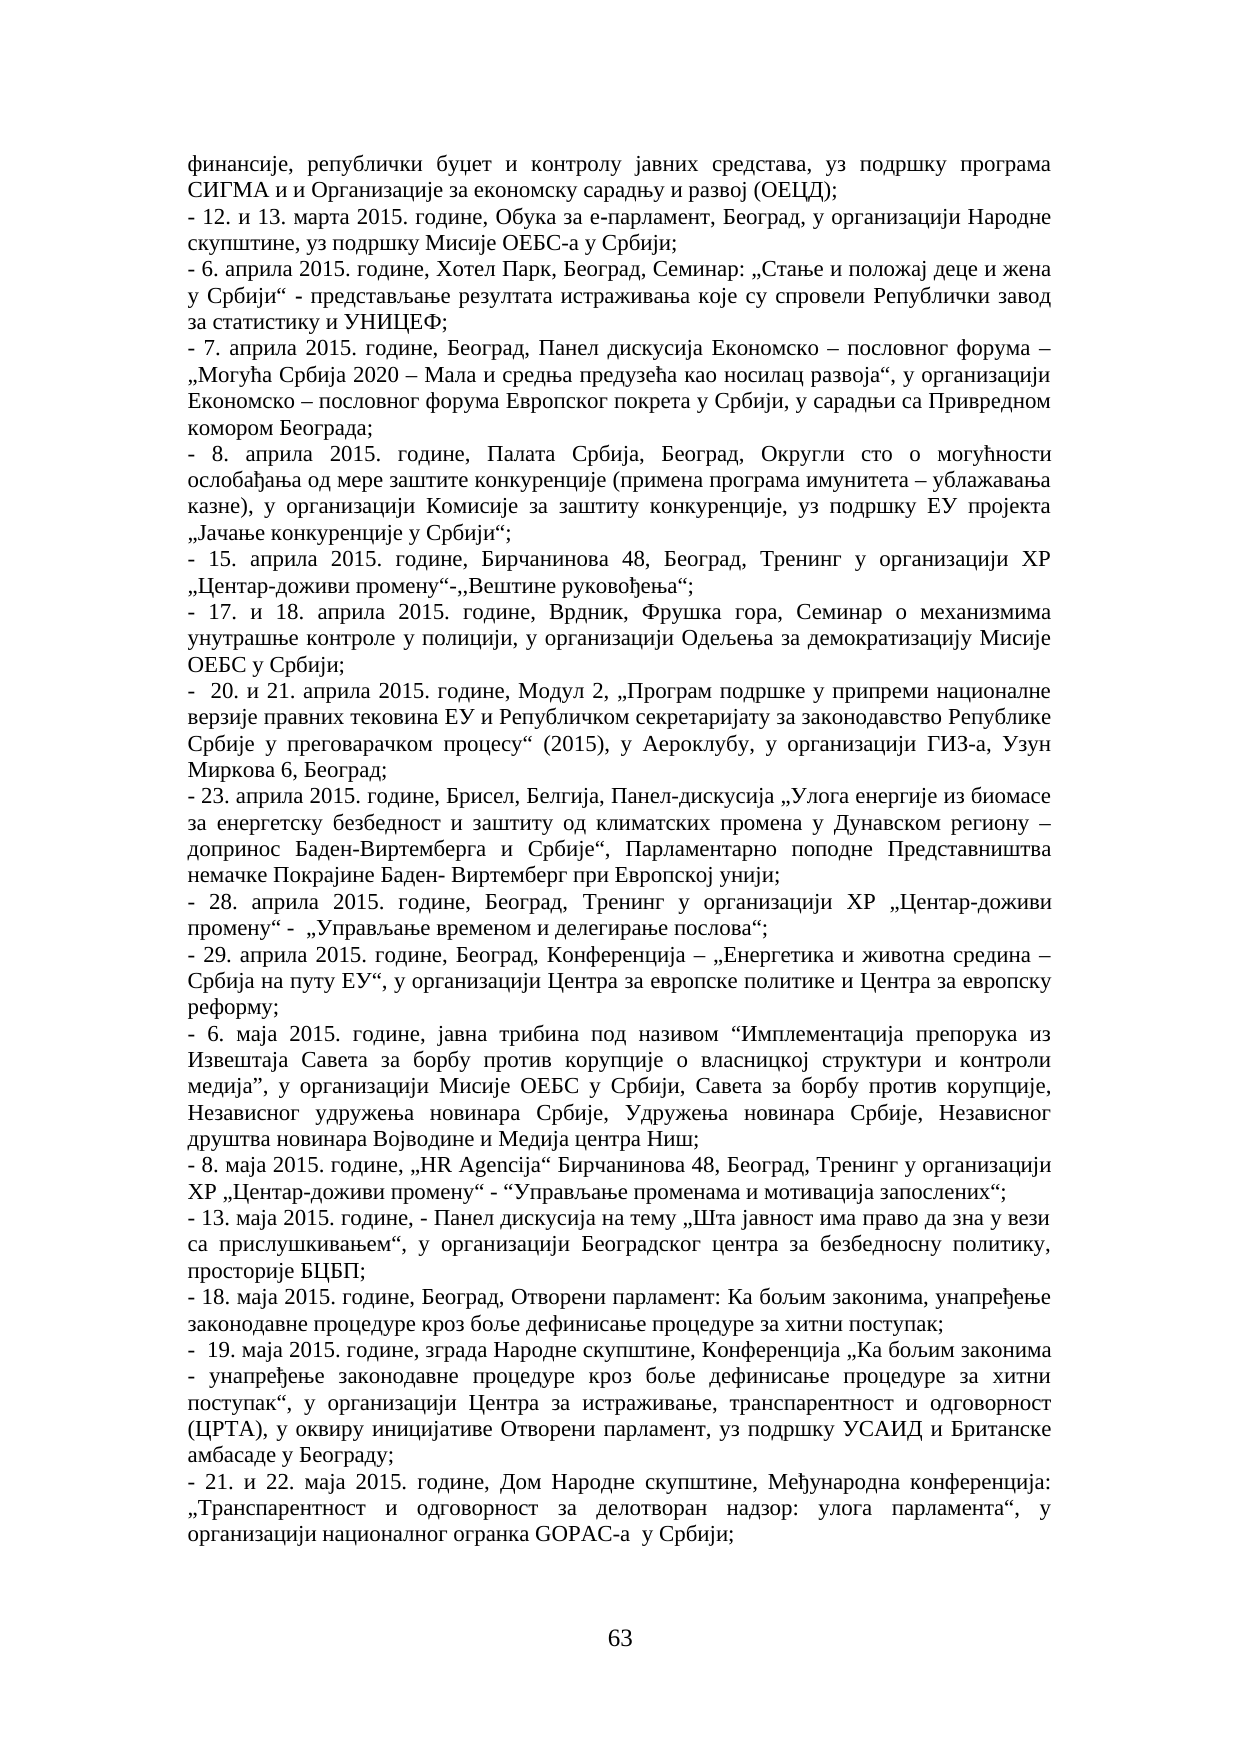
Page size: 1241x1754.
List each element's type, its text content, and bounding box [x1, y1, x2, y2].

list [187, 150, 1053, 203]
list - 8. априла 2015. године, Палата Србија, Београд, Округли сто о могућности ослобађања од мере заштите конкуренције (примена програма имунитета – ублажавања казне), у организацији Комисије за заштиту конкуренције, уз подршку ЕУ пројекта „Јачање конкуренције у Србији“; [187, 440, 1053, 545]
text - 19. маја 2015. године, зграда Народне скупштине, Конференција „Ка бољим законима - унапређење законодавне процедуре кроз боље дефинисање процедуре за хитни поступак“, у организацији Центра за истраживање, транспарентност и одговорност (ЦРТА), у оквиру иницијативе Отворени парламент, уз подршку УСАИД и Британске амбасаде у Београду; [187, 1336, 1053, 1468]
list - 7. априла 2015. године, Београд, Панел дискусија Економско – пословног форума – „Могућа Србија 2020 – Мала и средња предузећа као носилац развоја“, у организацији Економско – пословног форума Европског покрета у Србији, у сарадњи са Привредном комором Београда; [187, 334, 1053, 440]
text - 21. и 22. маја 2015. године, Дом Народне скупштине, Међународна конференција: „Транспарентност и одговорност за делотворан надзор: улога парламента“, у организацији националног огранка GOPAC-a у Србији; [187, 1468, 1053, 1547]
list - 15. априла 2015. године, Бирчанинова 48, Београд, Тренинг у организацији ХР „Центар-доживи промену“-,,Вештине руковођења“; [187, 545, 1053, 598]
text - 20. и 21. априла 2015. године, Модул 2, „Програм подршке у припреми националне верзије правних тековина ЕУ и Републичком секретаријату за законодавство Републике Србије у преговарачком процесу“ (2015), у Аероклубу, у организацији ГИЗ-а, Узун Миркова 6, Београд; [187, 677, 1053, 782]
text - 12. и 13. марта 2015. године, Обука за е-парламент, Београд, у организацији Народне скупштине, уз подршку Мисије ОЕБС-а у Србији; [187, 203, 1053, 255]
text - 13. маја 2015. године, - Панел дискусија на тему „Шта јавност има право да зна у вези са прислушкивањем“, у организацији Београдског центра за безбедносну политику, просторије БЦБП; [187, 1204, 1053, 1283]
list - 17. и 18. априла 2015. године, Врдник, Фрушка гора, Семинар о механизмима унутрашње контроле у полицији, у организацији Одељења за демократизацију Мисије ОЕБС у Србији; [187, 598, 1053, 677]
list - 6. априла 2015. године, Хотел Парк, Београд, Семинар: „Стање и положај деце и жена у Србији“ - представљање резултата истраживања које су спровели Републички завод за статистику и УНИЦЕФ; [187, 255, 1053, 334]
text - 6. маја 2015. године, јавна трибина под називом “Имплементација препорука из Извештаја Савета за борбу против корупције о власницкој структури и контроли медија”, у организацији Мисије ОЕБС у Србији, Савета за борбу против корупције, Независног удружења новинара Србије, Удружења новинара Србије, Независног друштва новинара Војводине и Медија центра Ниш; [187, 1020, 1053, 1151]
text - 8. маја 2015. године, „HR Agencijа“ Бирчанинова 48, Београд, Тренинг у организацији ХР „Центар-доживи промену“ - “Управљање променама и мотивација запослених“; [187, 1151, 1053, 1204]
text - 18. маја 2015. године, Београд, Отворени парламент: Ка бољим законима, унапређење законодавне процедуре кроз боље дефинисање процедуре за хитни поступак; [187, 1283, 1053, 1336]
text - 29. априла 2015. године, Београд, Конференција – „Енергетика и животна средина – Србија на путу ЕУ“, у организацији Центра за европске политике и Центра за европску реформу; [187, 941, 1053, 1020]
text - 23. априла 2015. године, Брисел, Белгија, Панел-дискусија „Улога енергије из биомасе за енергетску безбедност и заштиту од климатских промена у Дунавском региону – допринос Баден-Виртемберга и Србије“, Парламентарно поподне Представништва немачке Покрајине Баден- Виртемберг при Европској унији; [187, 782, 1053, 888]
text - 28. априла 2015. године, Београд, Тренинг у организацији ХР „Центар-доживи промену“ - „Управљање временом и делегирање послова“; [187, 888, 1053, 941]
